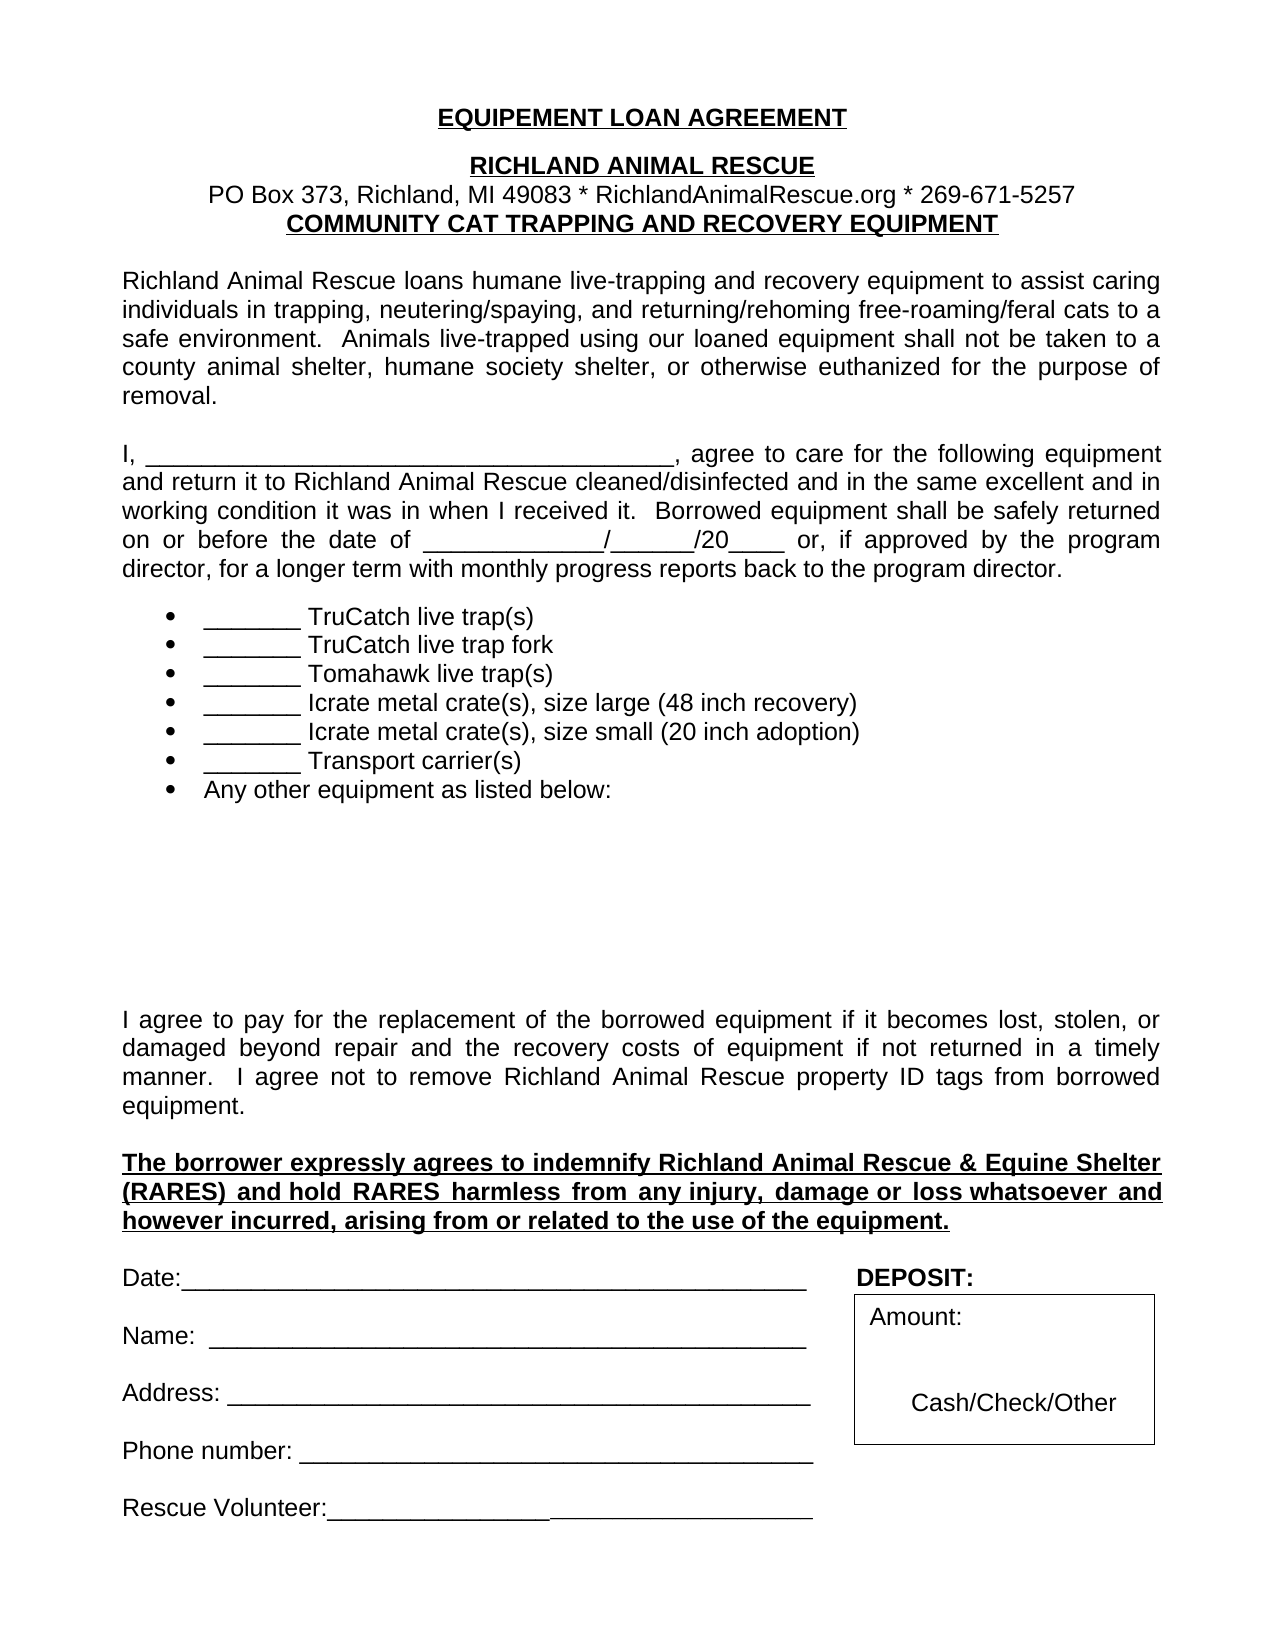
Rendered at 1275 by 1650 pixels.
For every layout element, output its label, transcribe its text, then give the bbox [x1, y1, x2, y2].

text Name: ___________________________________________ [122, 1321, 854, 1350]
text Date:_____________________________________________ DEPOSIT: [122, 1263, 1162, 1292]
list _______ Icrate metal crate(s), size large (48 inch recovery) [166, 688, 1162, 717]
text Rescue Volunteer:_____________________________________ [122, 1493, 1162, 1522]
text The borrower expressly agrees to indemnify Richland Animal Rescue & Equine Shelter (RARES) and hold RARES harmless from any injury, damage or loss whatsoever and however incurred, arising from or related to the use of the equipment. [122, 1203, 1162, 1235]
text Address: __________________________________________ [122, 1378, 854, 1407]
list _______ TruCatch live trap fork [166, 630, 1162, 659]
list _______ TruCatch live trap(s) [166, 601, 1162, 630]
text Richland Animal Rescue loans humane live-trapping and recovery equipment to assist caring individuals in trapping, neutering/spaying, and returning/rehoming free-roaming/feral cats to a safe environment. Animals live-trapped using our loaned equipment shall not be taken to a county animal shelter, humane society shelter, or otherwise euthanized for the purpose of removal. [122, 266, 1162, 410]
text PO Box 373, Richland, MI 49083 * RichlandAnimalRescue.org * 269-671-5257 [122, 180, 1162, 208]
text I agree to pay for the replacement of the borrowed equipment if it becomes lost, stolen, or damaged beyond repair and the recovery costs of equipment if not returned in a timely manner. I agree not to remove Richland Animal Rescue property ID tags from borrowed equipment. [122, 1005, 1162, 1120]
list _______ Tomahawk live trap(s) [166, 659, 1162, 688]
text I, ______________________________________, agree to care for the following equipment and return it to Richland Animal Rescue cleaned/disinfected and in the same excellent and in working condition it was in when I received it. Borrowed equipment shall be safely returned on or before the date of _____________/______/20____ or, if approved by the program director, for a longer term with monthly progress reports back to the program director. [122, 438, 1162, 582]
list Any other equipment as listed below: [166, 774, 1162, 803]
text The borrower expressly agrees to indemnify Richland Animal Rescue & Equine Shelter (RARES) and hold RARES harmless from any injury, damage or loss whatsoever and however incurred, arising from or related to the use of the equipment. [122, 1148, 1162, 1173]
text EQUIPEMENT LOAN AGREEMENT [122, 103, 1162, 132]
text The borrower expressly agrees to indemnify Richland Animal Rescue & Equine Shelter (RARES) and hold RARES harmless from any injury, damage or loss whatsoever and however incurred, arising from or related to the use of the equipment. [122, 1175, 1162, 1202]
text Phone number: _____________________________________ [122, 1436, 1162, 1465]
text COMMUNITY CAT TRAPPING AND RECOVERY EQUIPMENT [122, 208, 1162, 237]
text RICHLAND ANIMAL RESCUE [122, 151, 1162, 180]
list _______ Transport carrier(s) [166, 746, 1162, 774]
list _______ Icrate metal crate(s), size small (20 inch adoption) [166, 717, 1162, 746]
